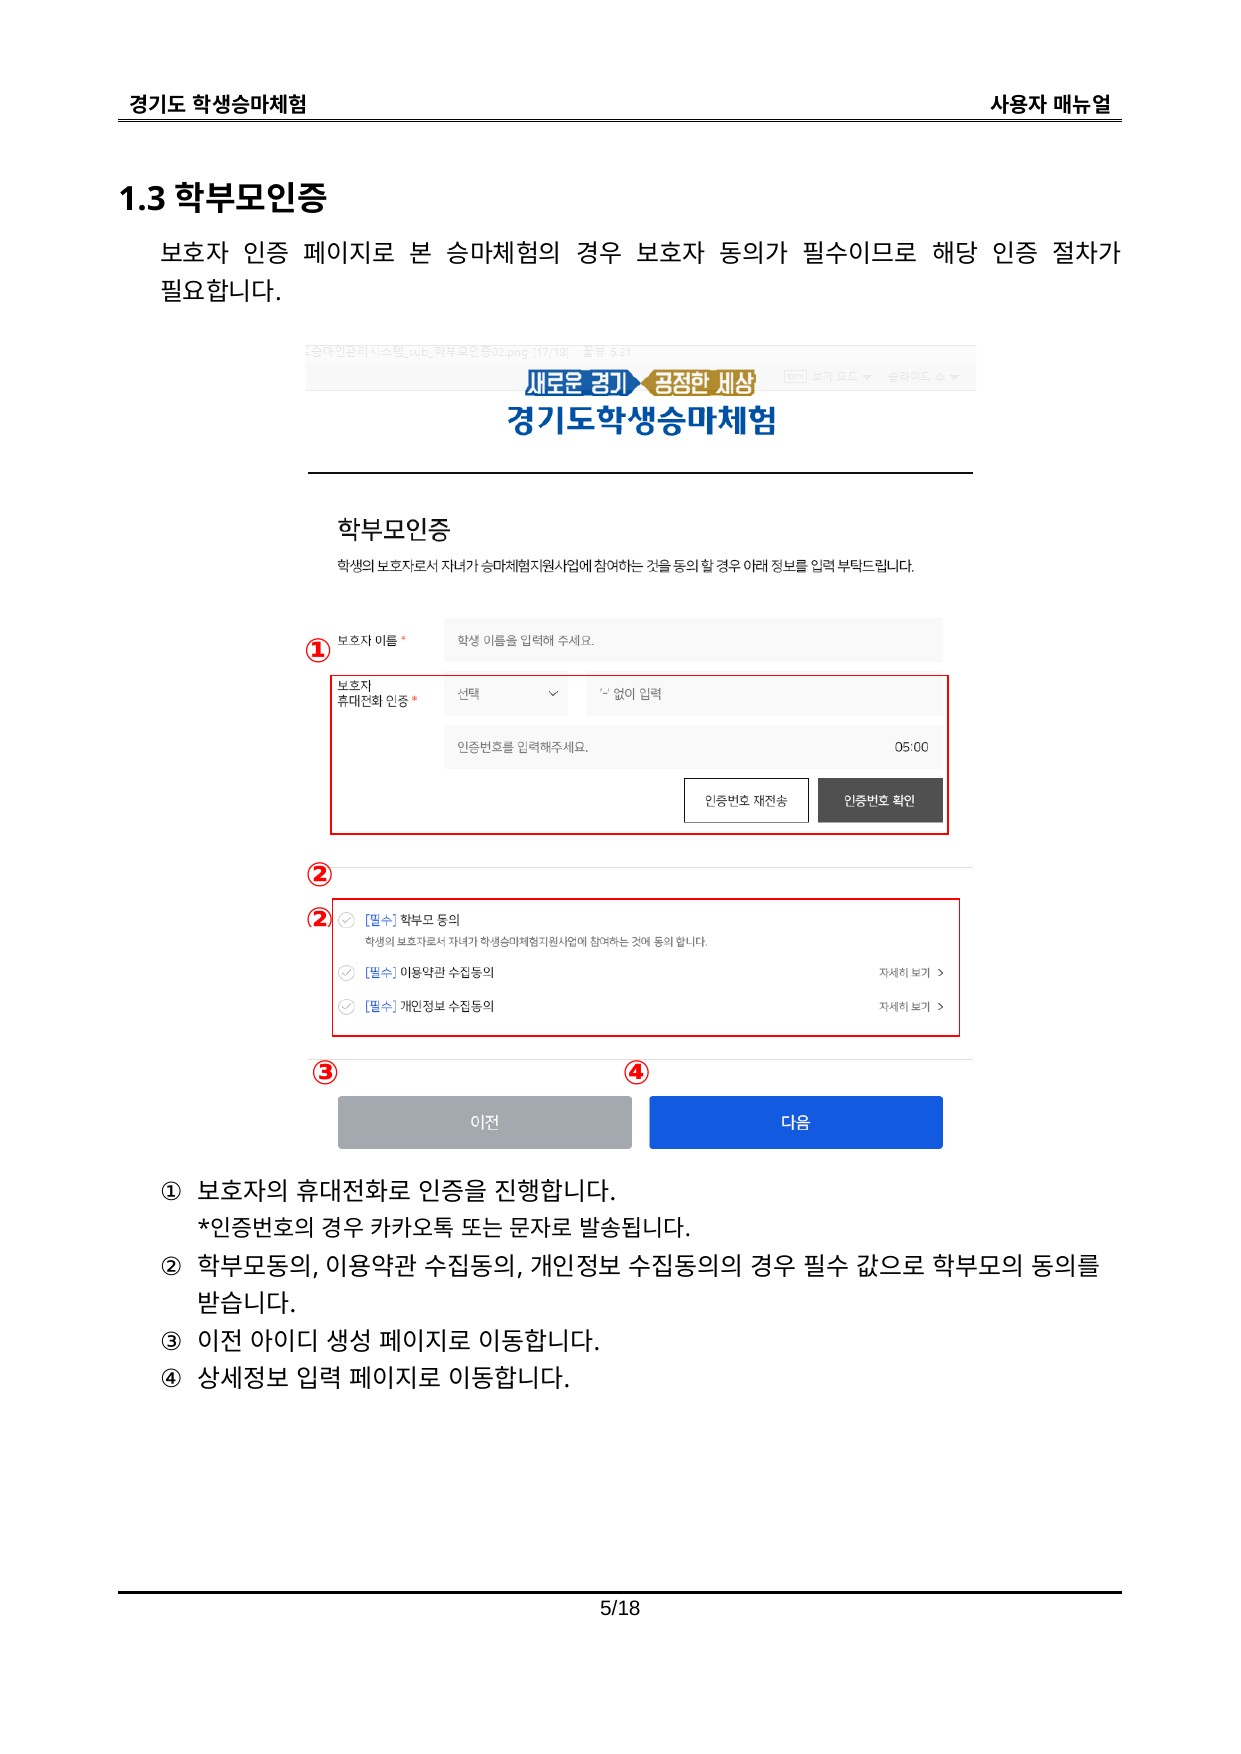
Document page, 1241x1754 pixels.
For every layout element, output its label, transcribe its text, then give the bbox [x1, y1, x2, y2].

text *인증번호의 경우 카카오톡 또는 문자로 발송됩니다. [197, 1208, 1122, 1246]
list 학부모동의, 이용약관 수집동의, 개인정보 수집동의의 경우 필수 값으로 학부모의 동의를 받습니다. [160, 1246, 1122, 1321]
picture [305, 345, 977, 1163]
text 1.3 학부모인증 [118, 158, 1122, 233]
list 이전 아이디 생성 페이지로 이동합니다. [160, 1321, 1122, 1358]
list 보호자의 휴대전화로 인증을 진행합니다. [160, 1171, 1122, 1208]
text 보호자 인증 페이지로 본 승마체험의 경우 보호자 동의가 필수이므로 해당 인증 절차가 필요합니다. [160, 233, 1122, 308]
list 상세정보 입력 페이지로 이동합니다. [160, 1358, 1122, 1396]
